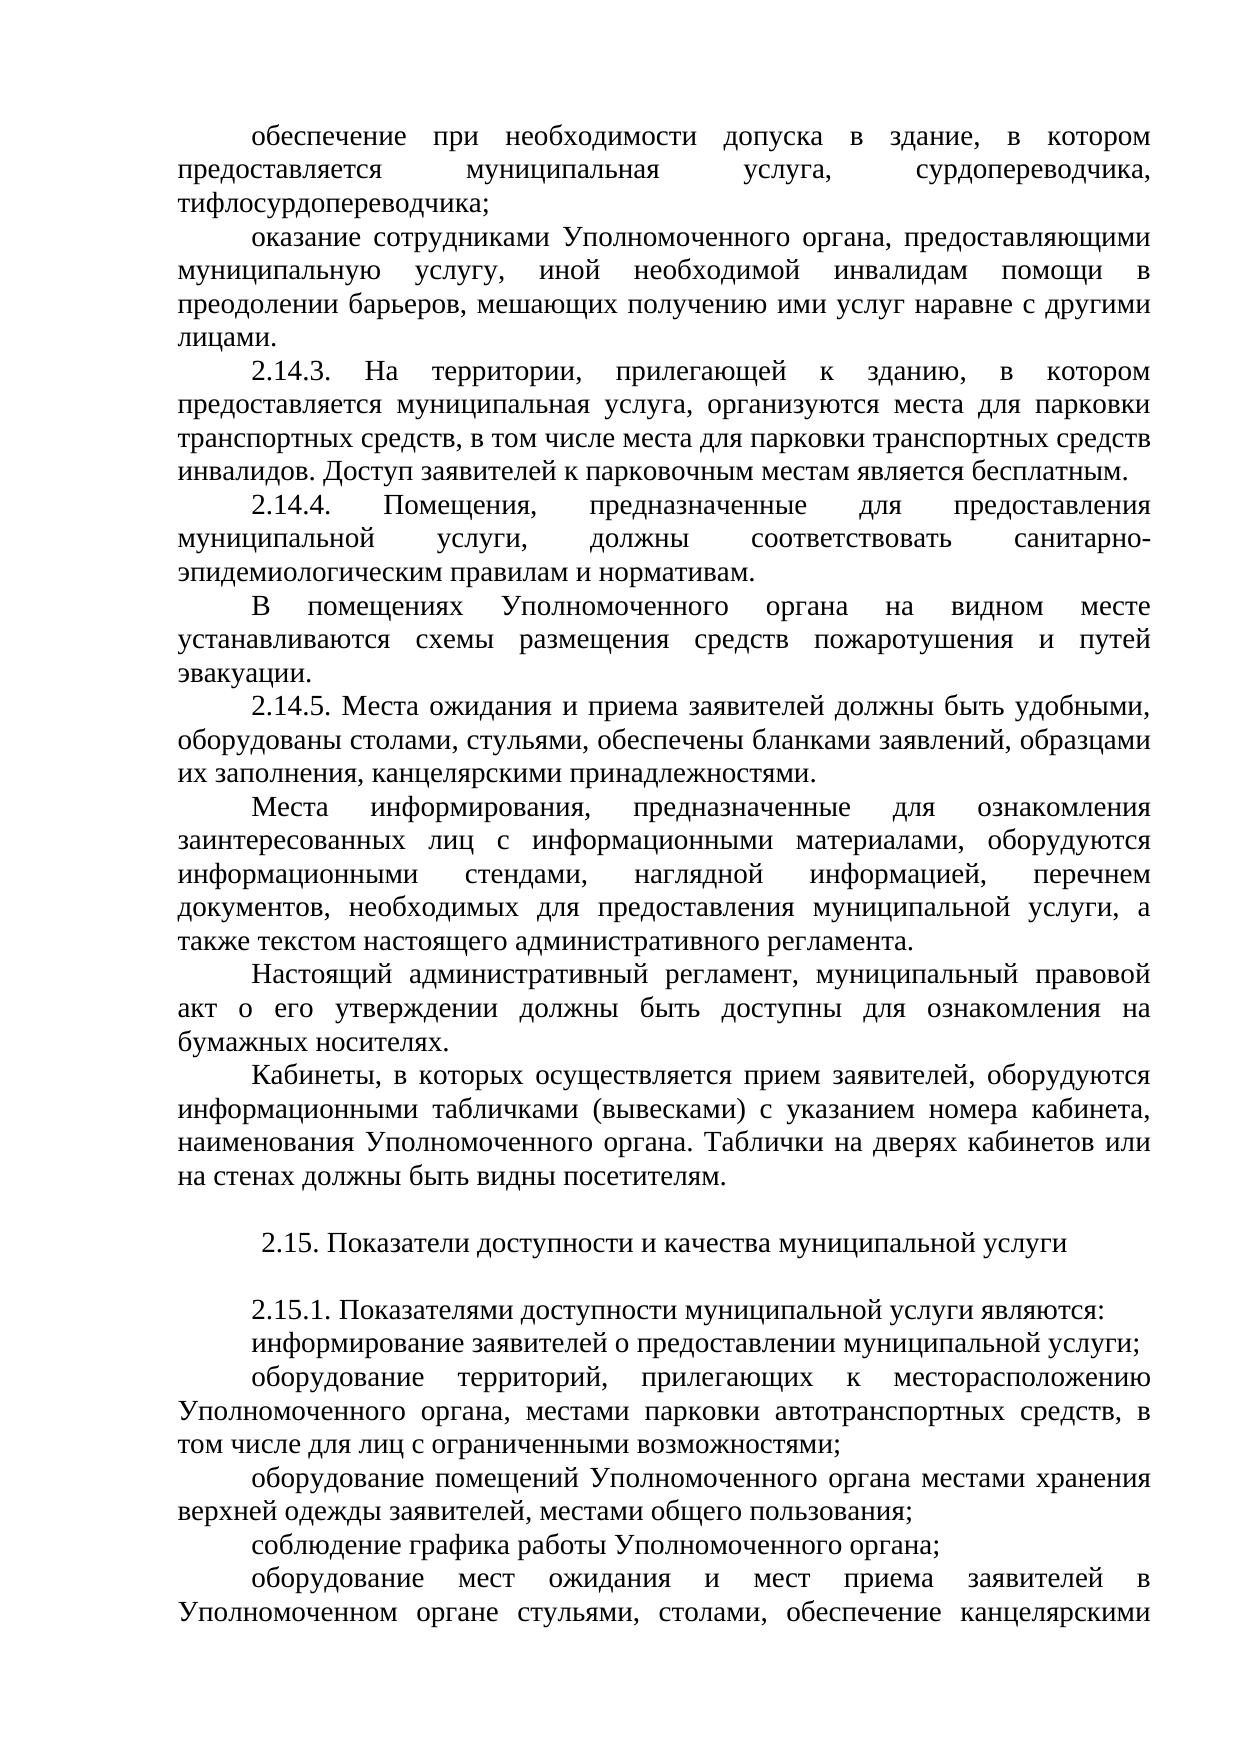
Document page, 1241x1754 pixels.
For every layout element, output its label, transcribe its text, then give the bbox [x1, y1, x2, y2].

text оказание сотрудниками Уполномоченного органа, предоставляющими муниципальную услугу, иной необходимой инвалидам помощи в преодолении барьеров, мешающих получению ими услуг наравне с другими лицами. [177, 219, 1152, 353]
text Настоящий административный регламент, муниципальный правовой акт о его утверждении должны быть доступны для ознакомления на бумажных носителях. [177, 957, 1152, 1057]
text оборудование территорий, прилегающих к месторасположению Уполномоченного органа, местами парковки автотранспортных средств, в том числе для лиц с ограниченными возможностями; [177, 1359, 1152, 1460]
text 2.14.4. Помещения, предназначенные для предоставления муниципальной услуги, должны соответствовать санитарно-эпидемиологическим правилам и нормативам. [177, 487, 1152, 588]
text В помещениях Уполномоченного органа на видном месте устанавливаются схемы размещения средств пожаротушения и путей эвакуации. [177, 588, 1152, 688]
text информирование заявителей о предоставлении муниципальной услуги; [177, 1326, 1152, 1359]
subtitle 2.15. Показатели доступности и качества муниципальной услуги [177, 1225, 1152, 1258]
text Кабинеты, в которых осуществляется прием заявителей, оборудуются информационными табличками (вывесками) с указанием номера кабинета, наименования Уполномоченного органа. Таблички на дверях кабинетов или на стенах должны быть видны посетителям. [177, 1057, 1152, 1191]
text 2.14.3. На территории, прилегающей к зданию, в котором предоставляется муниципальная услуга, организуются места для парковки транспортных средств, в том числе места для парковки транспортных средств инвалидов. Доступ заявителей к парковочным местам является бесплатным. [177, 353, 1152, 487]
text соблюдение графика работы Уполномоченного органа; [177, 1527, 1152, 1560]
text 2.14.5. Места ожидания и приема заявителей должны быть удобными, оборудованы столами, стульями, обеспечены бланками заявлений, образцами их заполнения, канцелярскими принадлежностями. [177, 688, 1152, 789]
text Места информирования, предназначенные для ознакомления заинтересованных лиц с информационными материалами, оборудуются информационными стендами, наглядной информацией, перечнем документов, необходимых для предоставления муниципальной услуги, а также текстом настоящего административного регламента. [177, 789, 1152, 957]
text оборудование помещений Уполномоченного органа местами хранения верхней одежды заявителей, местами общего пользования; [177, 1460, 1152, 1527]
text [177, 1560, 1152, 1627]
text обеспечение при необходимости допуска в здание, в котором предоставляется муниципальная услуга, сурдопереводчика, тифлосурдопереводчика; [177, 118, 1152, 219]
text 2.15.1. Показателями доступности муниципальной услуги являются: [177, 1292, 1152, 1326]
